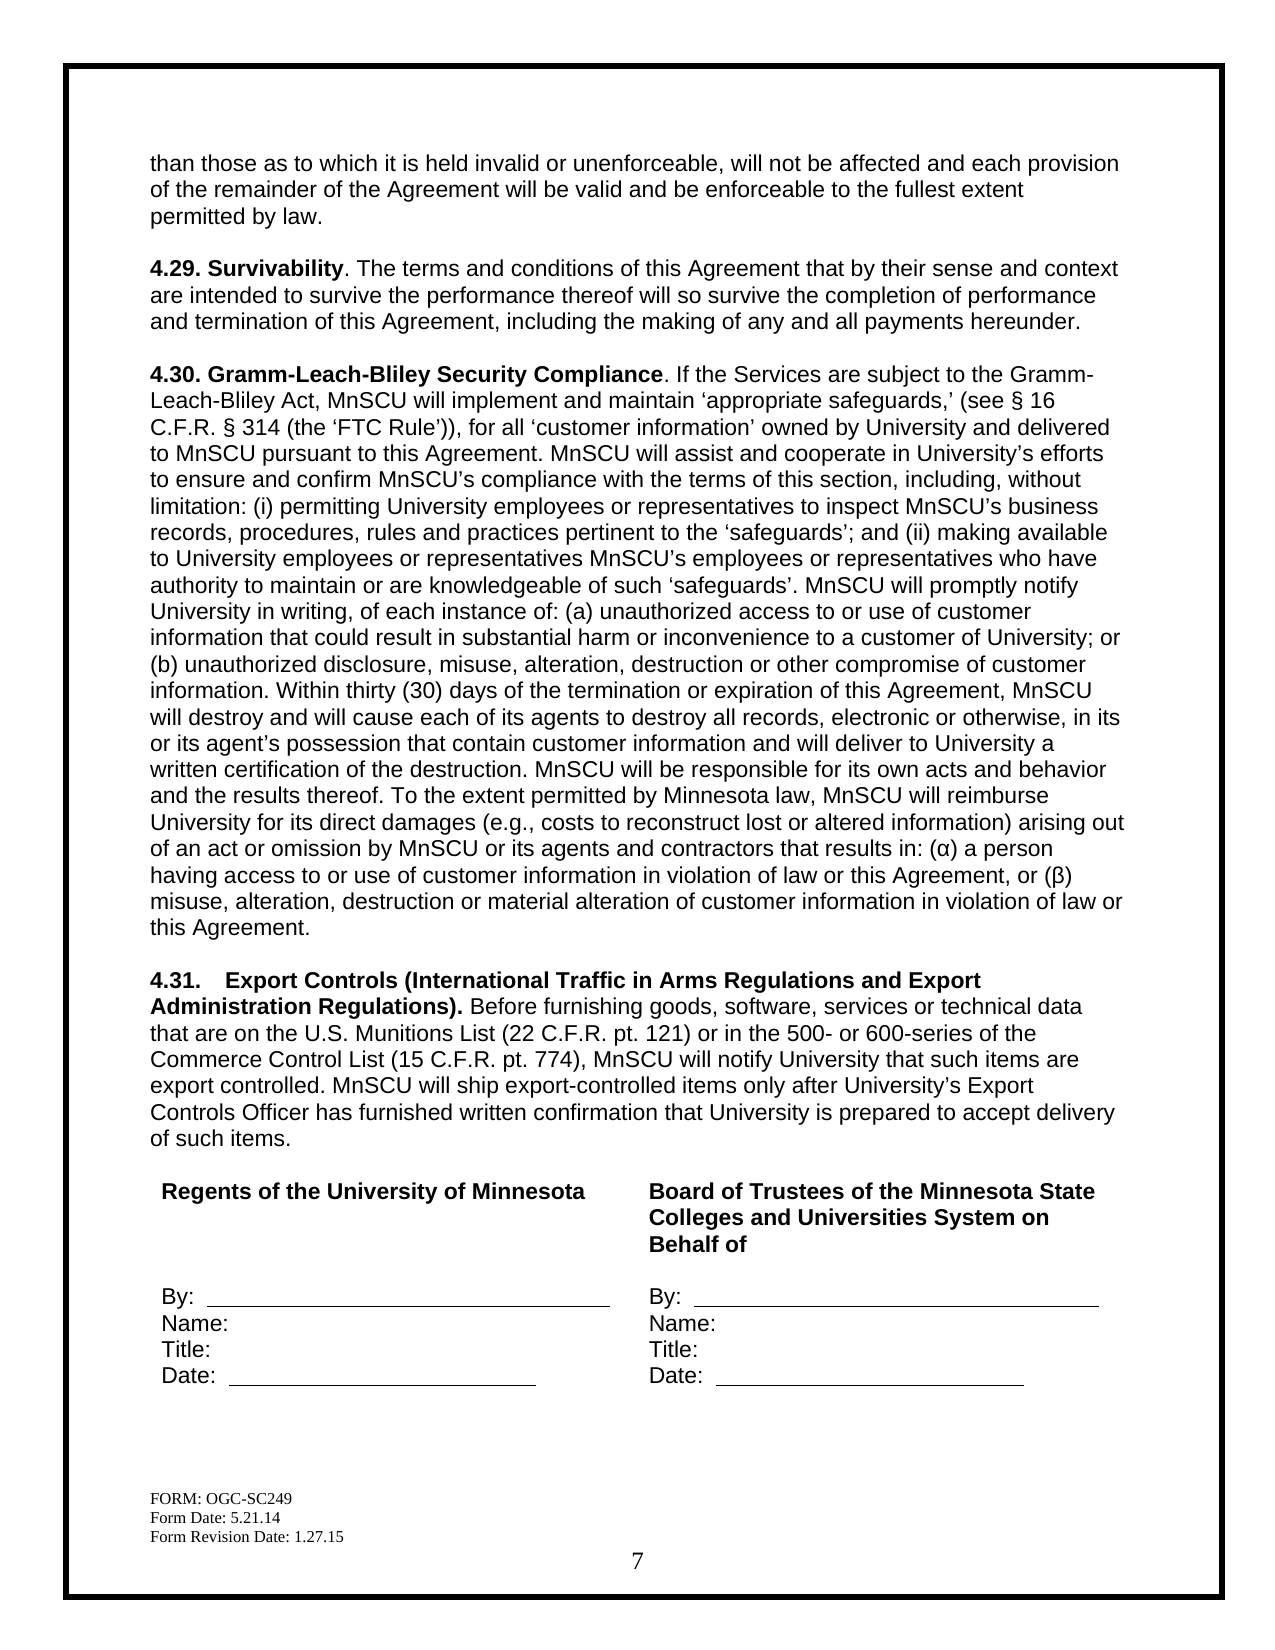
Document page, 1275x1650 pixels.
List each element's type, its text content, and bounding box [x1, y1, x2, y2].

table_header Regents of the University of Minnesota By: Name: Title: Date: [150, 1178, 637, 1389]
text 4.29. Survivability. The terms and conditions of this Agreement that by their sense and context are intended to survive the performance thereof will so survive the completion of performance and termination of this Agreement, including the making of any and all payments hereunder. [150, 255, 1125, 334]
table_header Board of Trustees of the Minnesota State Colleges and Universities System on Behalf of By: Name: Title: Date: [637, 1178, 1134, 1389]
text 4.30. Gramm-Leach-Bliley Security Compliance. If the Services are subject to the Gramm-Leach-Bliley Act, MnSCU will implement and maintain ‘appropriate safeguards,’ (see § 16 C.F.R. § 314 (the ‘FTC Rule’)), for all ‘customer information’ owned by University and delivered to MnSCU pursuant to this Agreement. MnSCU will assist and cooperate in University’s efforts to ensure and confirm MnSCU’s compliance with the terms of this section, including, without limitation: (i) permitting University employees or representatives to inspect MnSCU’s business records, procedures, rules and practices pertinent to the ‘safeguards’; and (ii) making available to University employees or representatives MnSCU’s employees or representatives who have authority to maintain or are knowledgeable of such ‘safeguards’. MnSCU will promptly notify University in writing, of each instance of: (a) unauthorized access to or use of customer information that could result in substantial harm or inconvenience to a customer of University; or (b) unauthorized disclosure, misuse, alteration, destruction or other compromise of customer information. Within thirty (30) days of the termination or expiration of this Agreement, MnSCU will destroy and will cause each of its agents to destroy all records, electronic or otherwise, in its or its agent’s possession that contain customer information and will deliver to University a written certification of the destruction. MnSCU will be responsible for its own acts and behavior and the results thereof. To the extent permitted by Minnesota law, MnSCU will reimburse University for its direct damages (e.g., costs to reconstruct lost or altered information) arising out of an act or omission by MnSCU or its agents and contractors that results in: (α) a person having access to or use of customer information in violation of law or this Agreement, or (β) misuse, alteration, destruction or material alteration of customer information in violation of law or this Agreement. [150, 361, 1125, 941]
text 4.31. Export Controls (International Traffic in Arms Regulations and Export Administration Regulations). Before furnishing goods, software, services or technical data that are on the U.S. Munitions List (22 C.F.R. pt. 121) or in the 500- or 600-series of the Commerce Control List (15 C.F.R. pt. 774), MnSCU will notify University that such items are export controlled. MnSCU will ship export-controlled items only after University’s Export Controls Officer has furnished written confirmation that University is prepared to accept delivery of such items. [150, 967, 1125, 1151]
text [150, 150, 1125, 229]
